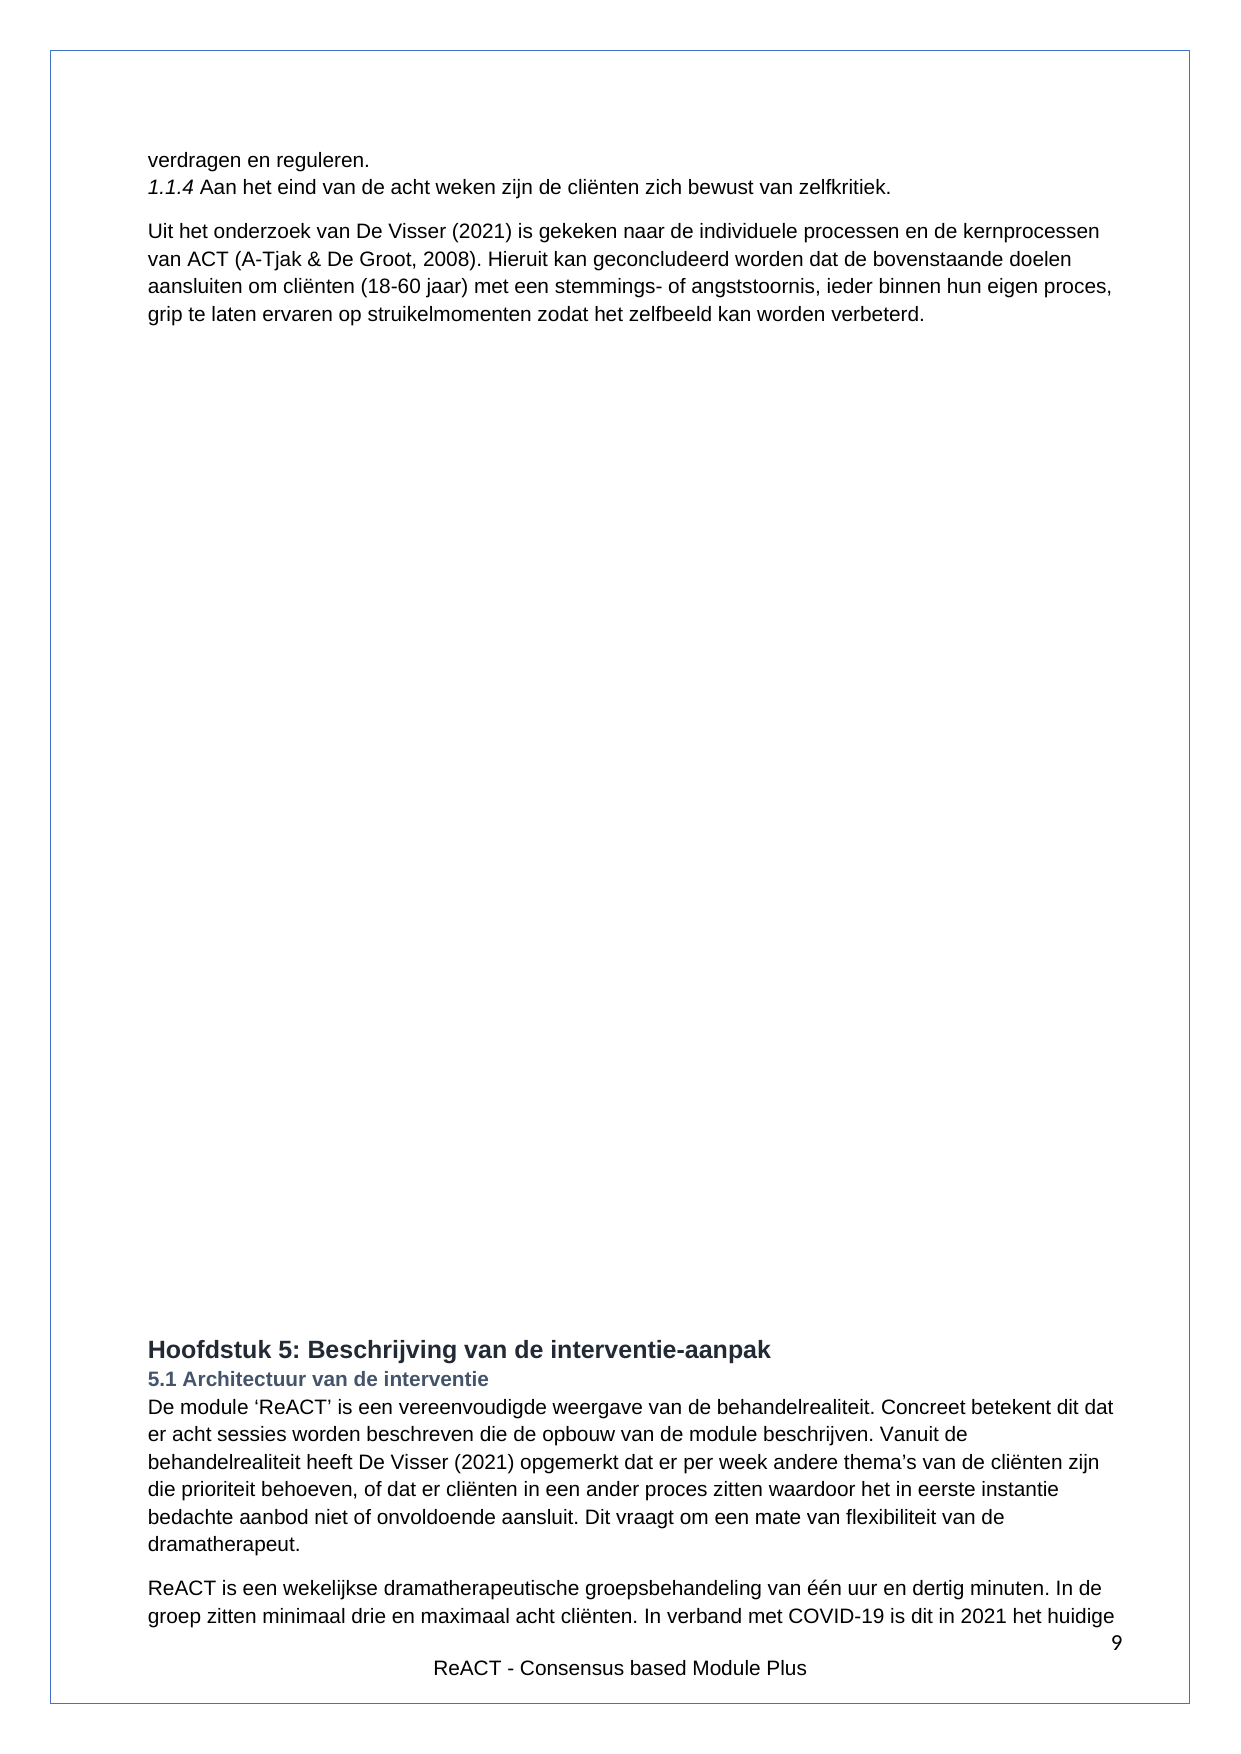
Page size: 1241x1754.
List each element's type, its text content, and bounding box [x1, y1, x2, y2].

text Hoofdstuk 5: Beschrijving van de interventie-aanpak 5.1 Architectuur van de interventie De module ‘ReACT’ is een vereenvoudigde weergave van de behandelrealiteit. Concreet betekent dit dat er acht sessies worden beschreven die de opbouw van de module beschrijven. Vanuit de behandelrealiteit heeft De Visser (2021) opgemerkt dat er per week andere thema’s van de cliënten zijn die prioriteit behoeven, of dat er cliënten in een ander proces zitten waardoor het in eerste instantie bedachte aanbod niet of onvoldoende aansluit. Dit vraagt om een mate van flexibiliteit van de dramatherapeut. [148, 1273, 1122, 1556]
text Uit het onderzoek van De Visser (2021) is gekeken naar de individuele processen en de kernprocessen van ACT (A-Tjak & De Groot, 2008). Hieruit kan geconcludeerd worden dat de bovenstaande doelen aansluiten om cliënten (18-60 jaar) met een stemmings- of angststoornis, ieder binnen hun eigen proces, grip te laten ervaren op struikelmomenten zodat het zelfbeeld kan worden verbeterd. [148, 219, 1122, 326]
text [148, 1576, 1122, 1628]
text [148, 148, 1122, 199]
